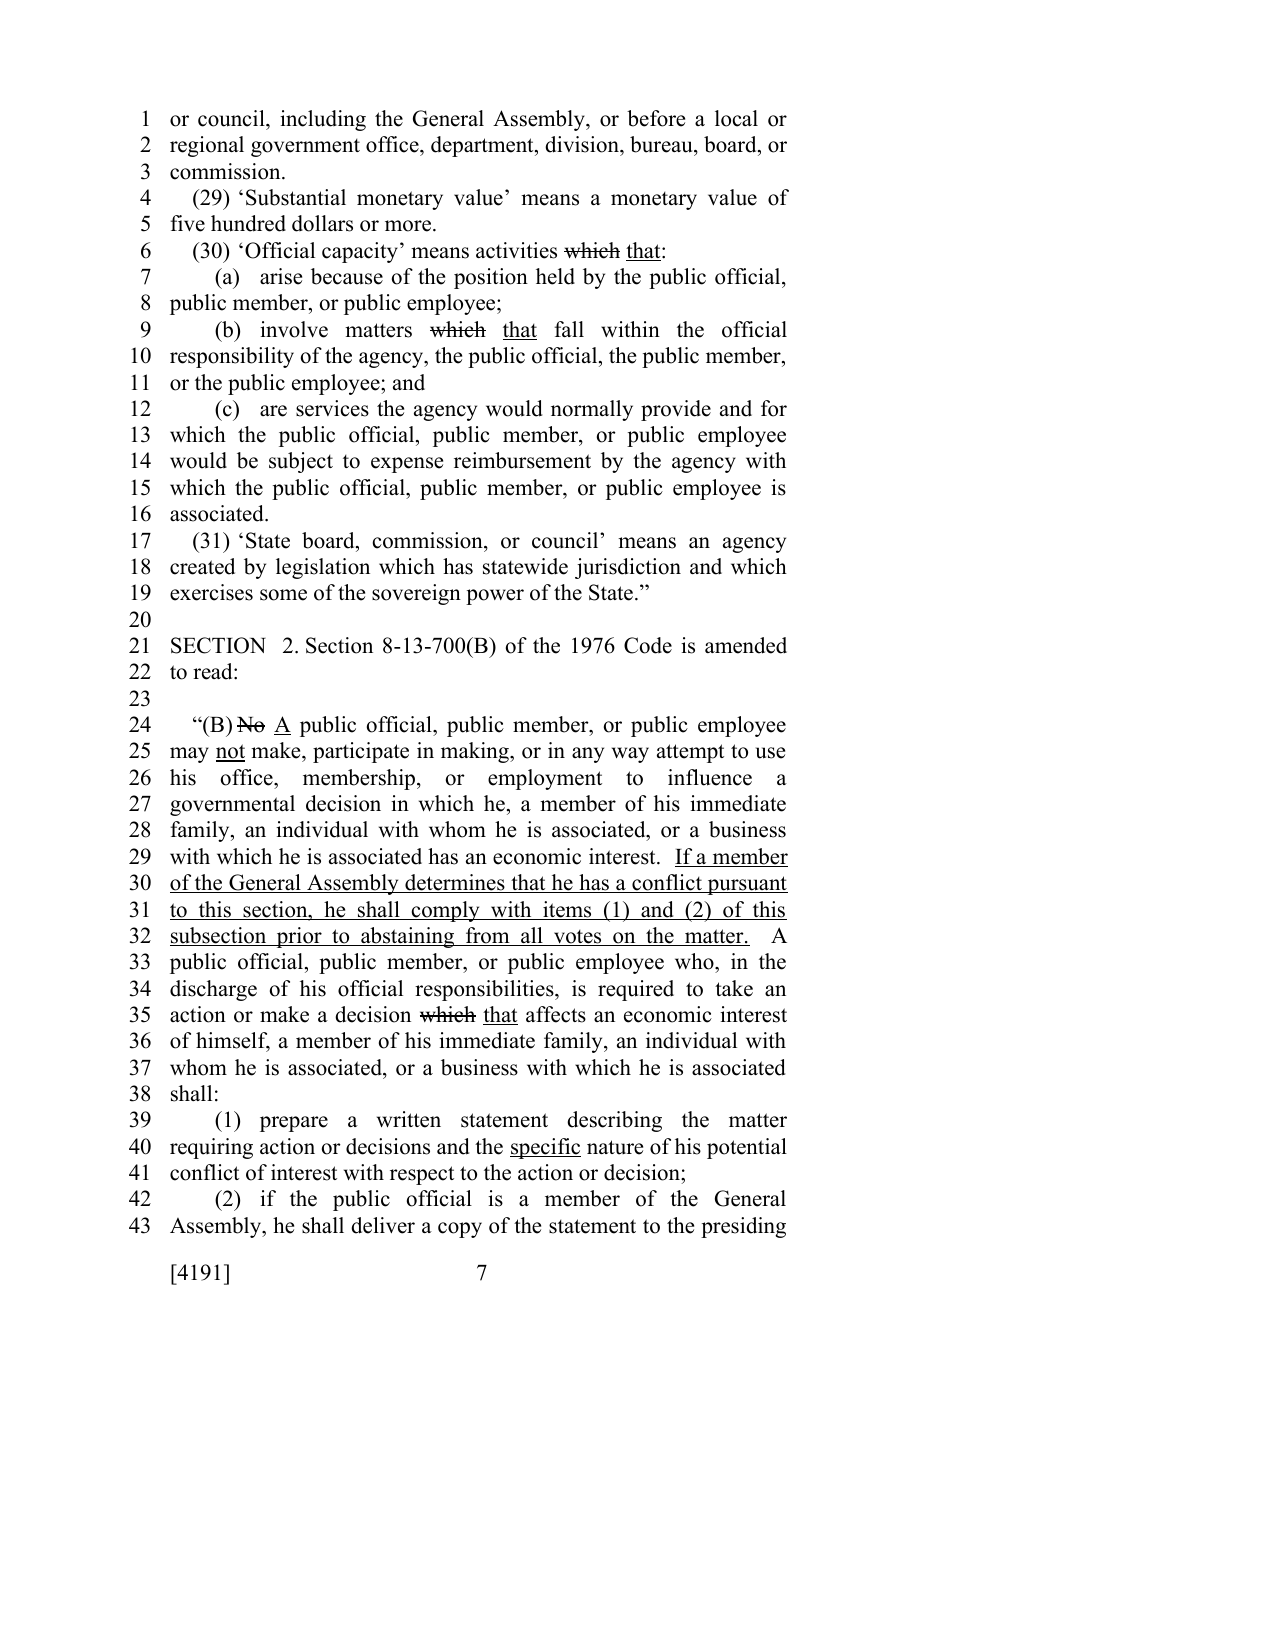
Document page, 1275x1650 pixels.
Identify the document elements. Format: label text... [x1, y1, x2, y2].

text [169, 105, 787, 184]
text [169, 1186, 787, 1238]
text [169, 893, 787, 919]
text (29) ‘Substantial monetary value’ means a monetary value of five hundred dollars or more. [169, 184, 787, 237]
text (c) are services the agency would normally provide and for which the public official, public member, or public employee would be subject to expense reimbursement by the agency with which the public official, public member, or public employee is associated. [169, 395, 787, 527]
text “(B) No A public official, public member, or public employee may not make, participate in making, or in any way attempt to use his office, membership, or employment to influence a governmental decision in which he, a member of his immediate family, an individual with whom he is associated, or a business with which he is associated has an economic interest. If a member of the General Assembly determines that he has a conflict pursuant to this section, he shall comply with items (1) and (2) of this subsection prior to abstaining from all votes on the matter. A public official, public member, or public employee who, in the discharge of his official responsibilities, is required to take an action or make a decision which that affects an economic interest of himself, a member of his immediate family, an individual with whom he is associated, or a business with which he is associated shall: [169, 711, 787, 892]
text (a) arise because of the position held by the public official, public member, or public employee; [169, 263, 787, 316]
text SECTION 2. Section 8-13-700(B) of the 1976 Code is amended to read: [169, 632, 787, 685]
text “(B) No A public official, public member, or public employee may not make, participate in making, or in any way attempt to use his office, membership, or employment to influence a governmental decision in which he, a member of his immediate family, an individual with whom he is associated, or a business with which he is associated has an economic interest. If a member of the General Assembly determines that he has a conflict pursuant to this section, he shall comply with items (1) and (2) of this subsection prior to abstaining from all votes on the matter. A public official, public member, or public employee who, in the discharge of his official responsibilities, is required to take an action or make a decision which that affects an economic interest of himself, a member of his immediate family, an individual with whom he is associated, or a business with which he is associated shall: [169, 920, 787, 1106]
text (1) prepare a written statement describing the matter requiring action or decisions and the specific nature of his potential conflict of interest with respect to the action or decision; [169, 1106, 787, 1186]
text (30) ‘Official capacity’ means activities which that: [169, 237, 787, 263]
text (31) ‘State board, commission, or council’ means an agency created by legislation which has statewide jurisdiction and which exercises some of the sovereign power of the State.” [169, 527, 787, 606]
text (b) involve matters which that fall within the official responsibility of the agency, the public official, the public member, or the public employee; and [169, 316, 787, 395]
